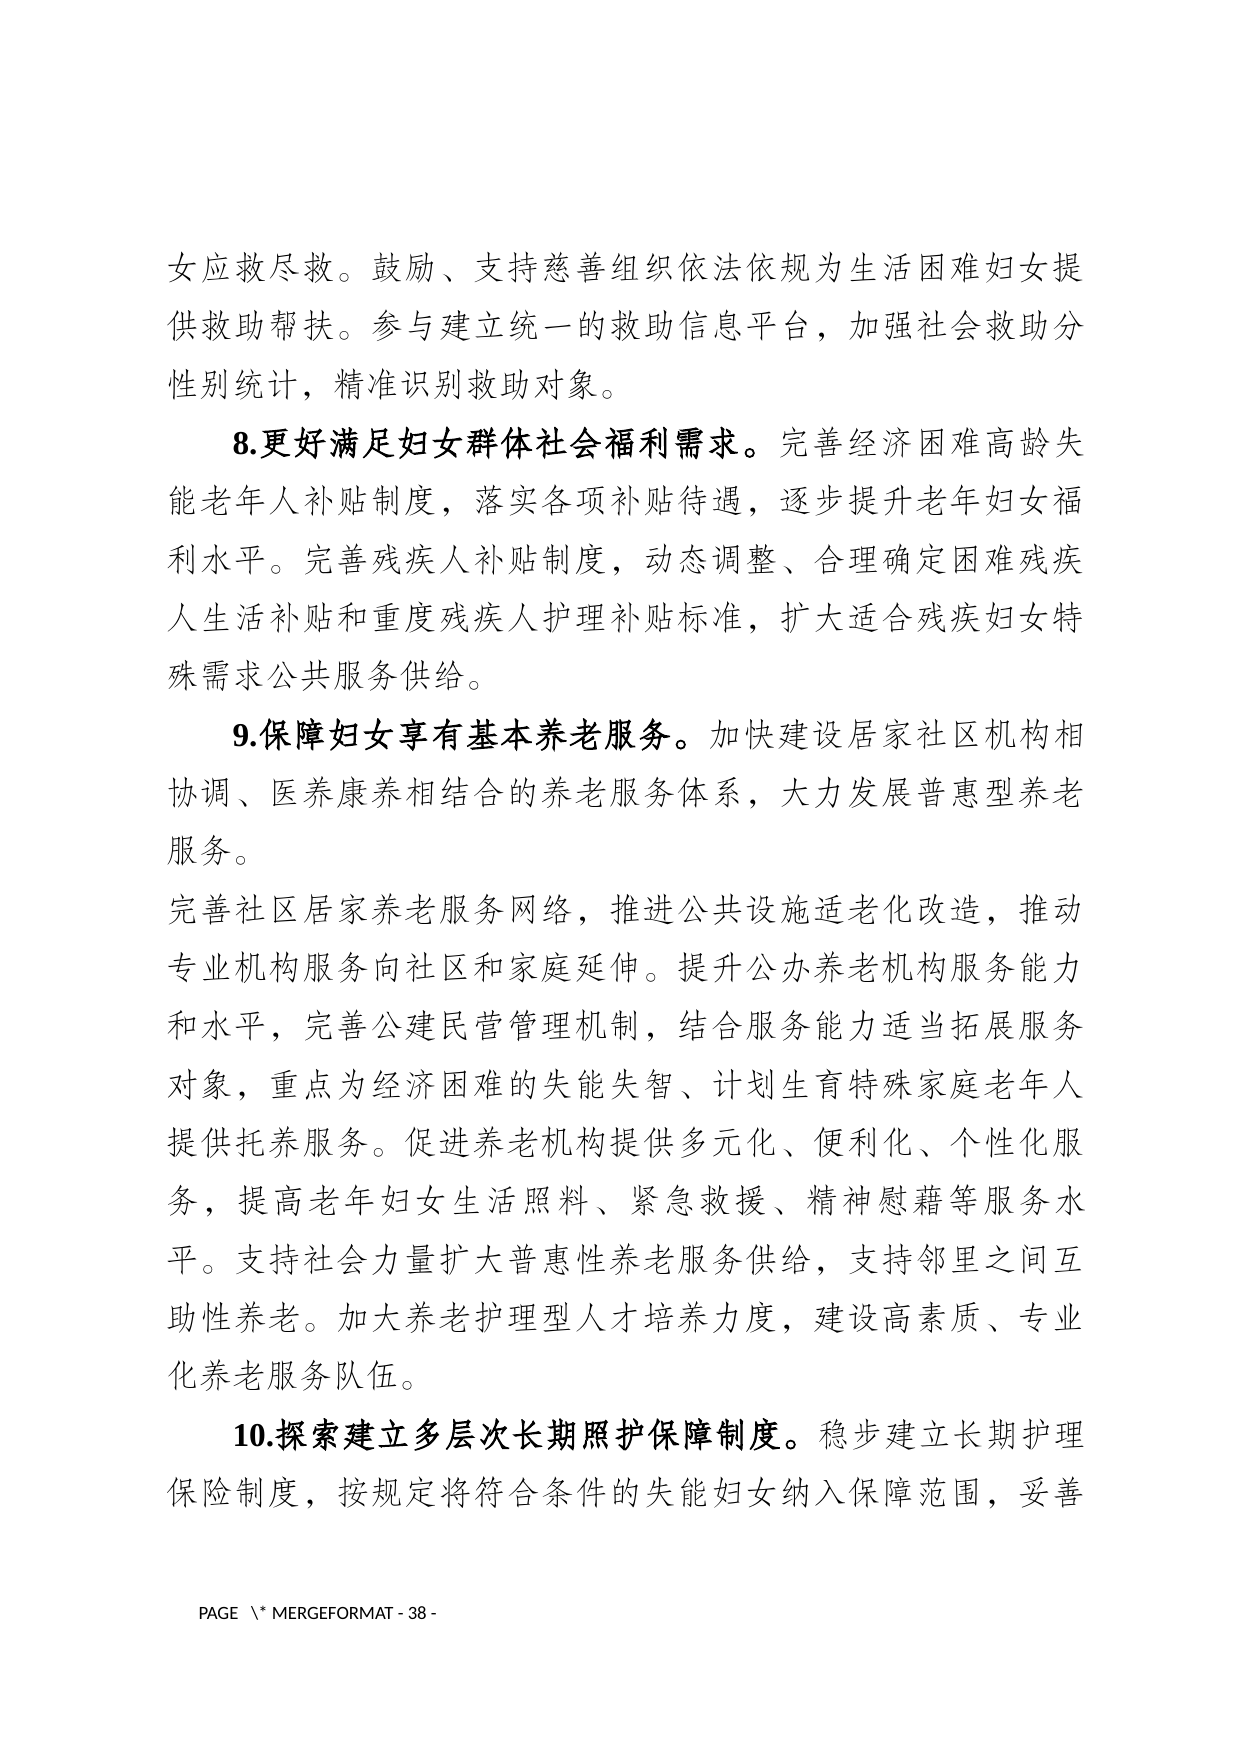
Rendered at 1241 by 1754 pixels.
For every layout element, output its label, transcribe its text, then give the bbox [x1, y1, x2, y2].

text 完善社区居家养老服务网络，推进公共设施适老化改造，推动专业机构服务向社区和家庭延伸。提升公办养老机构服务能力和水平，完善公建民营管理机制，结合服务能力适当拓展服务对象，重点为经济困难的失能失智、计划生育特殊家庭老年人提供托养服务。促进养老机构提供多元化、便利化、个性化服务，提高老年妇女生活照料、紧急救援、精神慰藉等服务水平。支持社会力量扩大普惠性养老服务供给，支持邻里之间互助性养老。加大养老护理型人才培养力度，建设高素质、专业化养老服务队伍。 [165, 874, 1087, 1399]
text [165, 1399, 1087, 1516]
text 8.更好满足妇女群体社会福利需求。完善经济困难高龄失能老年人补贴制度，落实各项补贴待遇，逐步提升老年妇女福利水平。完善残疾人补贴制度，动态调整、合理确定困难残疾人生活补贴和重度残疾人护理补贴标准，扩大适合残疾妇女特殊需求公共服务供给。 [165, 408, 1087, 699]
text 9.保障妇女享有基本养老服务。加快建设居家社区机构相协调、医养康养相结合的养老服务体系，大力发展普惠型养老服务。 [165, 699, 1087, 874]
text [165, 233, 1087, 408]
